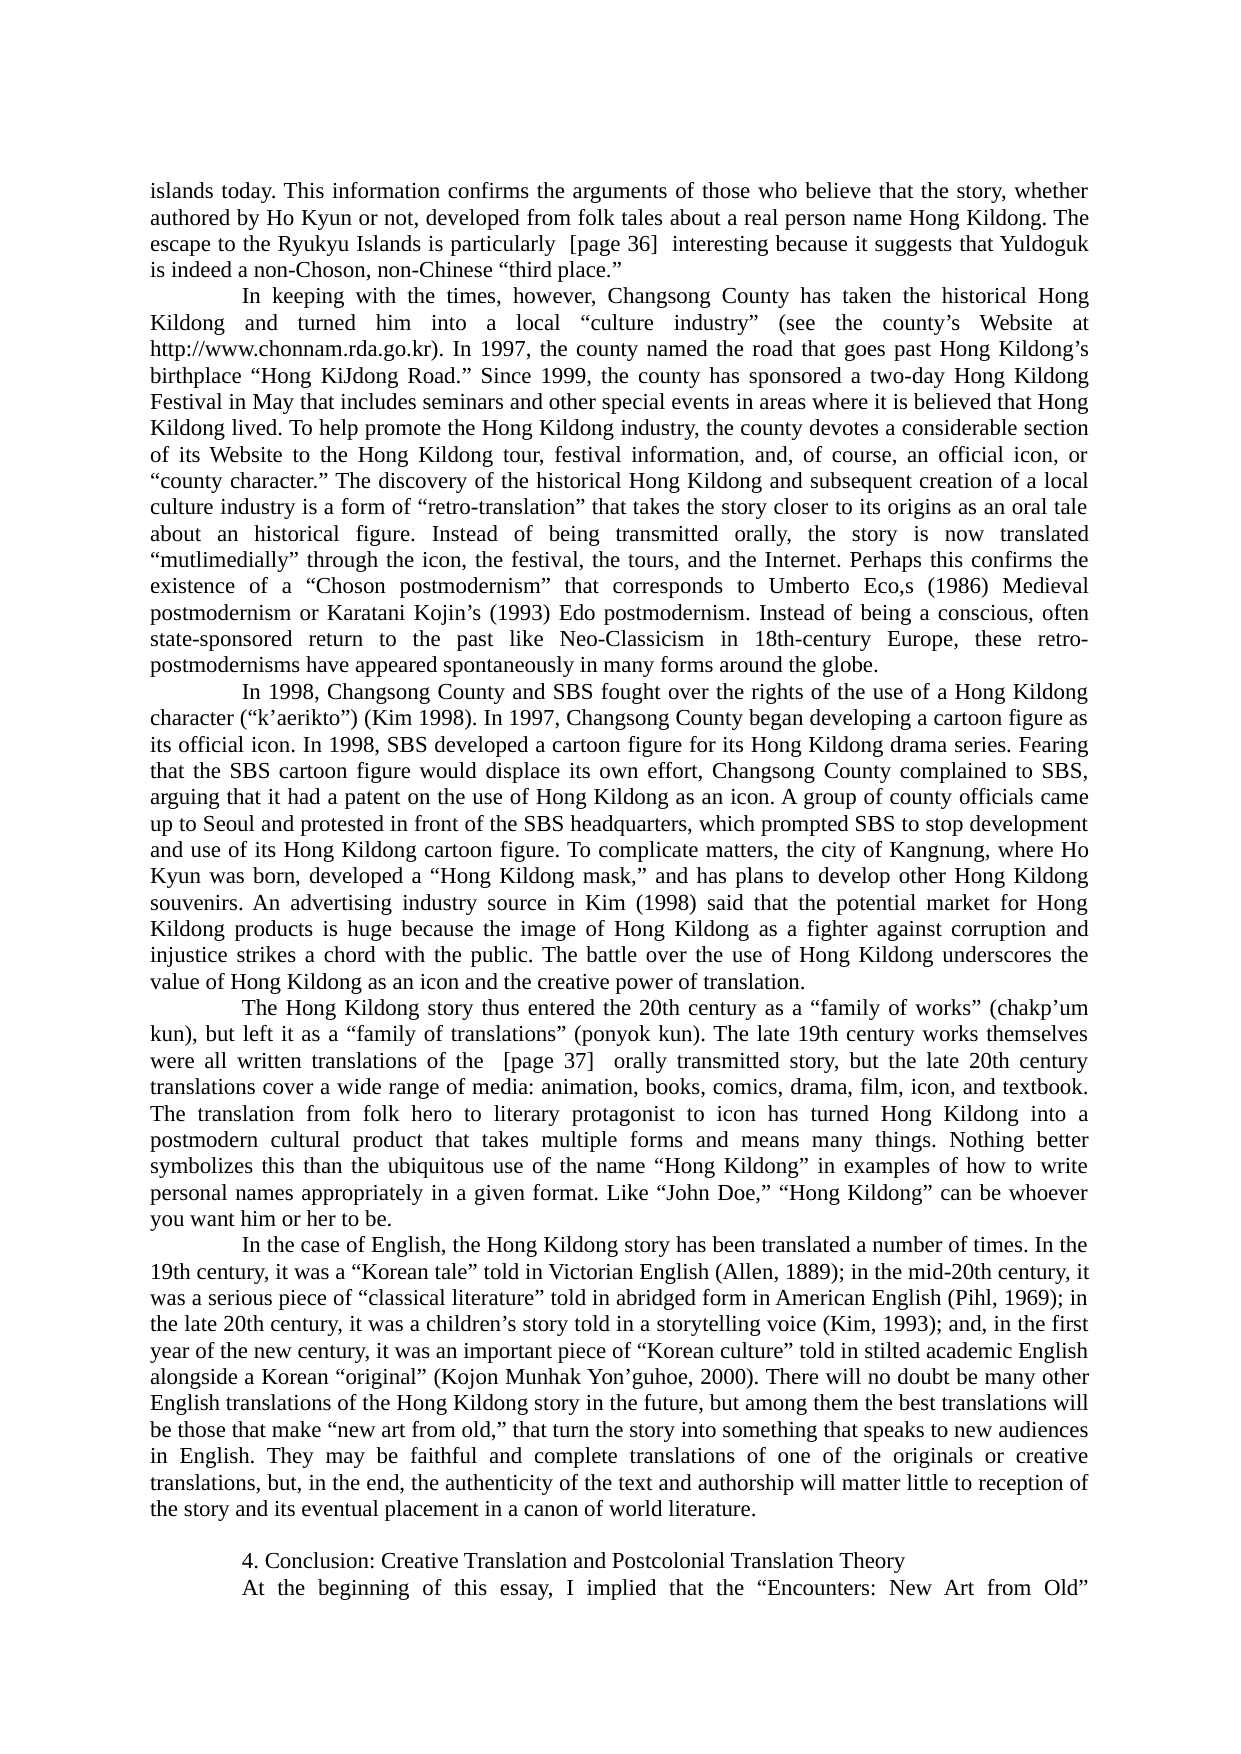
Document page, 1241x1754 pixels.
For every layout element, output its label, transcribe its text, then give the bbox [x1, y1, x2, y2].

text 4. Conclusion: Creative Translation and Postcolonial Translation Theory [150, 1548, 1090, 1574]
text The Hong Kildong story thus entered the 20th century as a “family of works” (chakp’um kun), but left it as a “family of translations” (ponyok kun). The late 19th century works themselves were all written translations of the [page 37] orally transmitted story, but the late 20th century translations cover a wide range of media: animation, books, comics, drama, film, icon, and textbook. The translation from folk hero to literary protagonist to icon has turned Hong Kildong into a postmodern cultural product that takes multiple forms and means many things. Nothing better symbolizes this than the ubiquitous use of the name “Hong Kildong” in examples of how to write personal names appropriately in a given format. Like “John Doe,” “Hong Kildong” can be whoever you want him or her to be. [150, 994, 1090, 1231]
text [150, 177, 1090, 283]
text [150, 1574, 1090, 1600]
text In the case of English, the Hong Kildong story has been translated a number of times. In the 19th century, it was a “Korean tale” told in Victorian English (Allen, 1889); in the mid-20th century, it was a serious piece of “classical literature” told in abridged form in American English (Pihl, 1969); in the late 20th century, it was a children’s story told in a storytelling voice (Kim, 1993); and, in the first year of the new century, it was an important piece of “Korean culture” told in stilted academic English alongside a Korean “original” (Kojon Munhak Yon’guhoe, 2000). There will no doubt be many other English translations of the Hong Kildong story in the future, but among them the best translations will be those that make “new art from old,” that turn the story into something that speaks to new audiences in English. They may be faithful and complete translations of one of the originals or creative translations, but, in the end, the authenticity of the text and authorship will matter little to reception of the story and its eventual placement in a canon of world literature. [150, 1231, 1090, 1521]
text In keeping with the times, however, Changsong County has taken the historical Hong Kildong and turned him into a local “culture industry” (see the county’s Website at http://www.chonnam.rda.go.kr). In 1997, the county named the road that goes past Hong Kildong’s birthplace “Hong KiJdong Road.” Since 1999, the county has sponsored a two-day Hong Kildong Festival in May that includes seminars and other special events in areas where it is believed that Hong Kildong lived. To help promote the Hong Kildong industry, the county devotes a considerable section of its Website to the Hong Kildong tour, festival information, and, of course, an official icon, or “county character.” The discovery of the historical Hong Kildong and subsequent creation of a local culture industry is a form of “retro-translation” that takes the story closer to its origins as an oral tale about an historical figure. Instead of being transmitted orally, the story is now translated “mutlimedially” through the icon, the festival, the tours, and the Internet. Perhaps this confirms the existence of a “Choson postmodernism” that corresponds to Umberto Eco,s (1986) Medieval postmodernism or Karatani Kojin’s (1993) Edo postmodernism. Instead of being a conscious, often state-sponsored return to the past like Neo-Classicism in 18th-century Europe, these retro-postmodernisms have appeared spontaneously in many forms around the globe. [150, 283, 1090, 678]
text In 1998, Changsong County and SBS fought over the rights of the use of a Hong Kildong character (“k’aerikto”) (Kim 1998). In 1997, Changsong County began developing a cartoon figure as its official icon. In 1998, SBS developed a cartoon figure for its Hong Kildong drama series. Fearing that the SBS cartoon figure would displace its own effort, Changsong County complained to SBS, arguing that it had a patent on the use of Hong Kildong as an icon. A group of county officials came up to Seoul and protested in front of the SBS headquarters, which prompted SBS to stop development and use of its Hong Kildong cartoon figure. To complicate matters, the city of Kangnung, where Ho Kyun was born, developed a “Hong Kildong mask,” and has plans to develop other Hong Kildong souvenirs. An advertising industry source in Kim (1998) said that the potential market for Hong Kildong products is huge because the image of Hong Kildong as a fighter against corruption and injustice strikes a chord with the public. The battle over the use of Hong Kildong underscores the value of Hong Kildong as an icon and the creative power of translation. [150, 678, 1090, 994]
